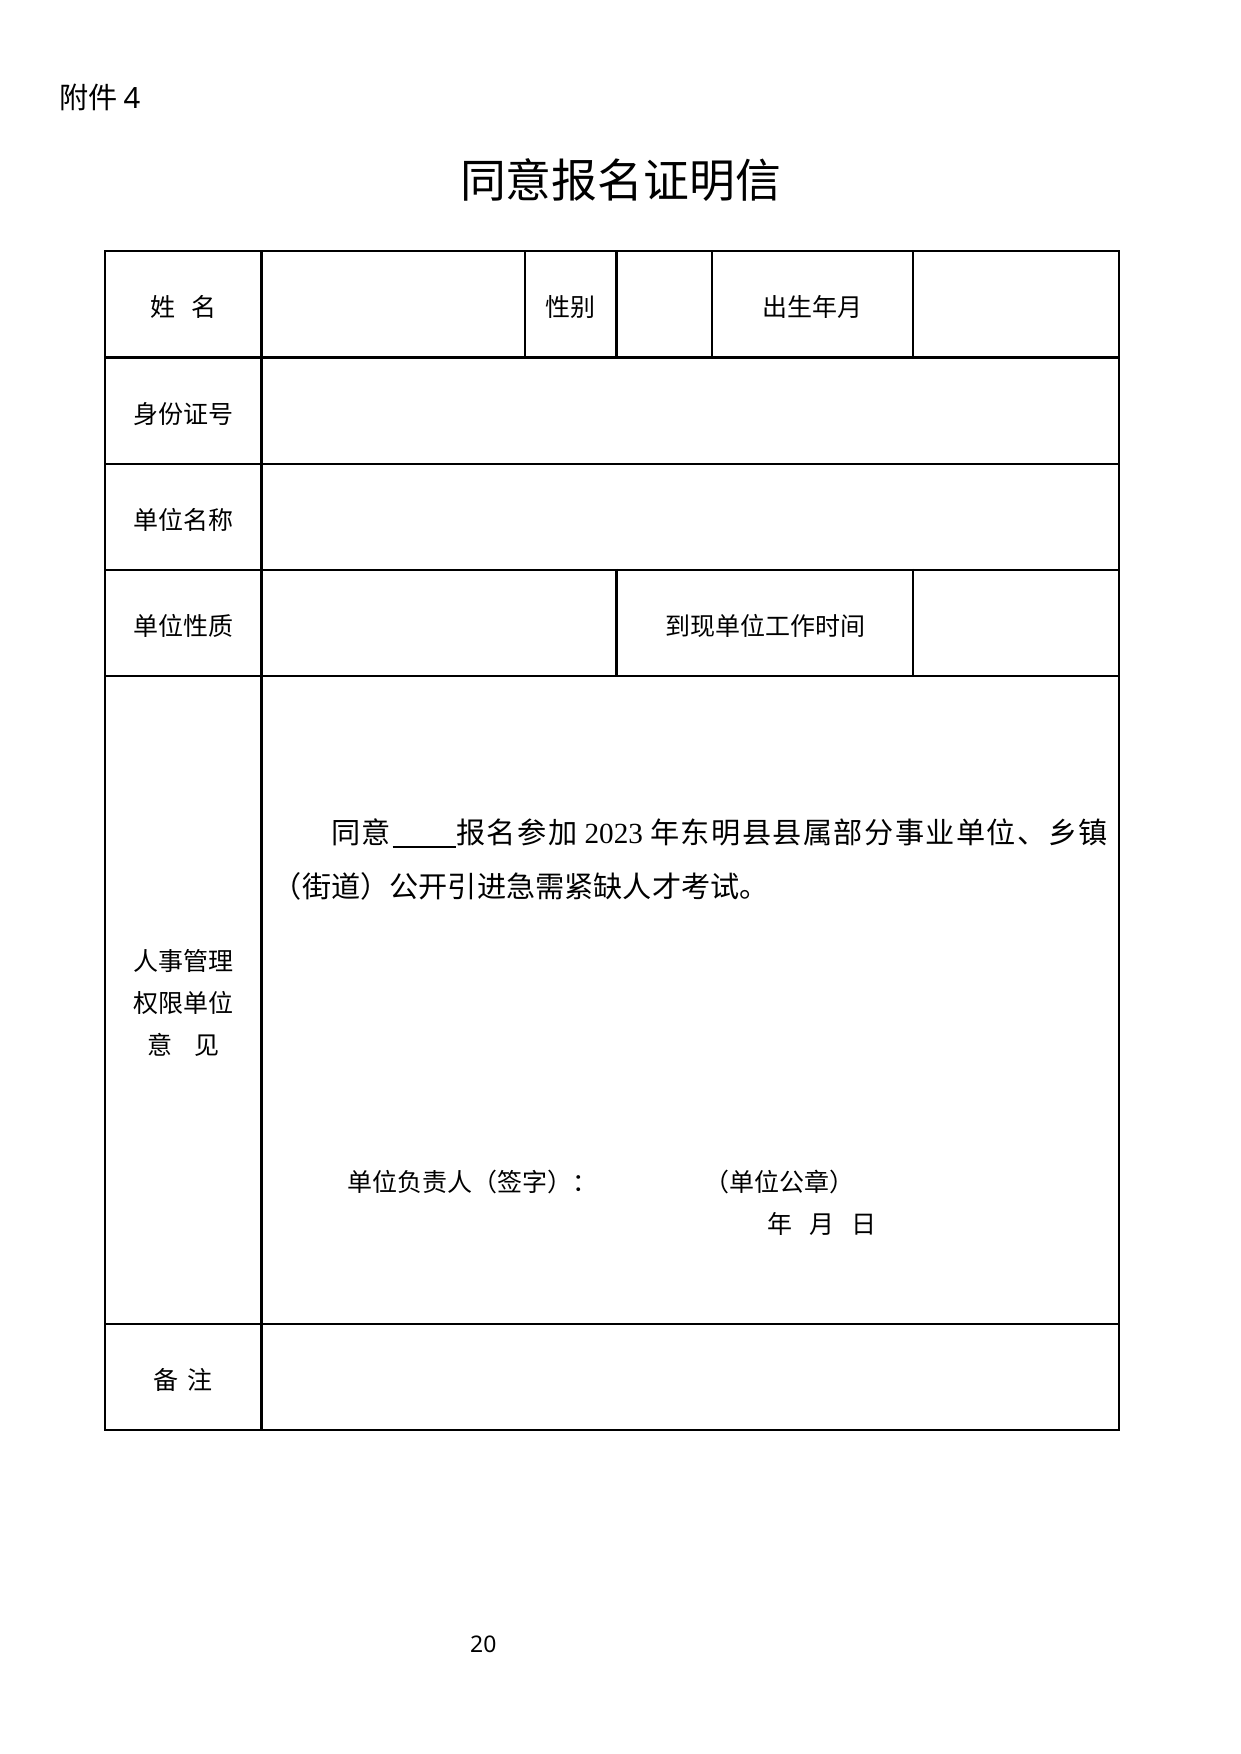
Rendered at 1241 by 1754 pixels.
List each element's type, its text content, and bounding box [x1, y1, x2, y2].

table_header 姓 名 [106, 252, 260, 356]
table_header 性别 [526, 252, 615, 356]
table_cell [263, 359, 1118, 463]
table_cell [263, 465, 1118, 569]
table_cell 人事管理 权限单位 意 见 [106, 677, 260, 1323]
table_cell [914, 571, 1118, 675]
table_cell [263, 571, 615, 675]
text 附件4 [59, 63, 1181, 128]
table_header [618, 252, 711, 356]
text 同意报名证明信 [59, 128, 1181, 226]
table_cell 备 注 [106, 1325, 260, 1428]
table_header 出生年月 [713, 252, 912, 356]
table_cell 身份证号 [106, 359, 260, 463]
table_cell [263, 1325, 1118, 1428]
table_header [914, 252, 1118, 356]
table_cell 到现单位工作时间 [618, 571, 912, 675]
table_cell 单位性质 [106, 571, 260, 675]
table_cell 单位名称 [106, 465, 260, 569]
table_header [263, 252, 524, 356]
table_cell 同意 报名参加2023年东明县县属部分事业单位、乡镇（街道）公开引进急需紧缺人才考试。 单位负责人（签字）： （单位公章） 年 月 日 [263, 677, 1118, 1323]
